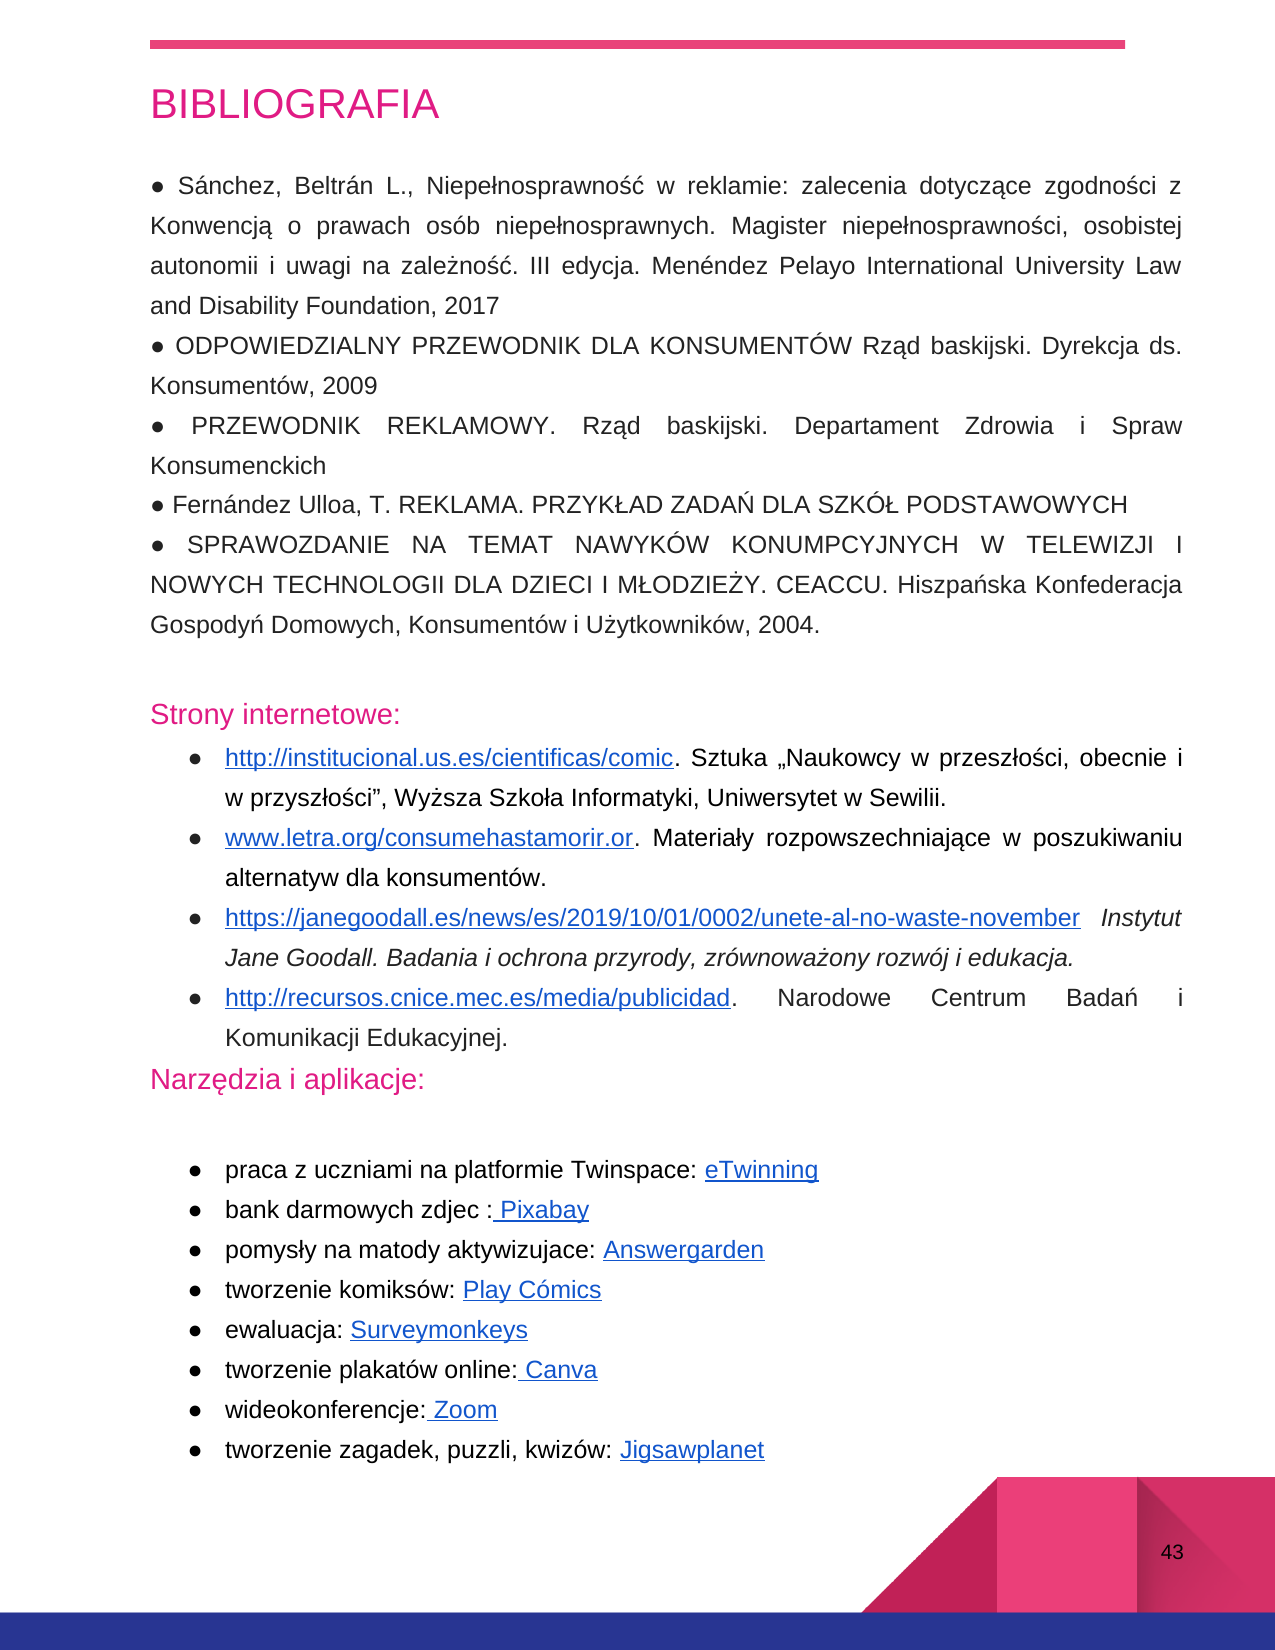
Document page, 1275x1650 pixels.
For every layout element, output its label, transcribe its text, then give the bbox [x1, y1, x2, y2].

list tworzenie plakatów online: Canva [187, 1355, 1183, 1384]
text ● Fernández Ulloa, T. REKLAMA. PRZYKŁAD ZADAŃ DLA SZKÓŁ PODSTAWOWYCH [150, 491, 1183, 519]
text Strony internetowe: [150, 697, 1183, 730]
text ● Sánchez, Beltrán L., Niepełnosprawność w reklamie: zalecenia dotyczące zgodności z Konwencją o prawach osób niepełnosprawnych. Magister niepełnosprawności, osobistej autonomii i uwagi na zależność. III edycja. Menéndez Pelayo International University Law and Disability Foundation, 2017 [150, 171, 1183, 320]
list praca z uczniami na platformie Twinspace: eTwinning [187, 1156, 1183, 1184]
picture [150, 40, 1125, 49]
list tworzenie zagadek, puzzli, kwizów: Jigsawplanet [187, 1435, 1183, 1463]
list www.letra.org/consumehastamorir.or. Materiały rozpowszechniające w poszukiwaniu alternatyw dla konsumentów. [187, 823, 1183, 892]
text BIBLIOGRAFIA [150, 80, 1183, 128]
text Narzędzia i aplikacje: [150, 1062, 1183, 1096]
text ● ODPOWIEDZIALNY PRZEWODNIK DLA KONSUMENTÓW Rząd baskijski. Dyrekcja ds. Konsumentów, 2009 [150, 331, 1183, 399]
text ● PRZEWODNIK REKLAMOWY. Rząd baskijski. Departament Zdrowia i Spraw Konsumenckich [150, 411, 1183, 479]
picture [0, 1475, 1275, 1650]
list https://janegoodall.es/news/es/2019/10/01/0002/unete-al-no-waste-november Instytut Jane Goodall. Badania i ochrona przyrody, zrównoważony rozwój i edukacja. [187, 903, 1183, 971]
list wideokonferencje: Zoom [187, 1395, 1183, 1424]
list bank darmowych zdjec : Pixabay [187, 1195, 1183, 1224]
list http://recursos.cnice.mec.es/media/publicidad. Narodowe Centrum Badań i Komunikacji Edukacyjnej. [187, 983, 1183, 1051]
list tworzenie komiksów: Play Cómics [187, 1275, 1183, 1304]
text ● SPRAWOZDANIE NA TEMAT NAWYKÓW KONUMPCYJNYCH W TELEWIZJI I NOWYCH TECHNOLOGII DLA DZIECI I MŁODZIEŻY. CEACCU. Hiszpańska Konfederacja Gospodyń Domowych, Konsumentów i Użytkowników, 2004. [150, 530, 1183, 639]
list pomysły na matody aktywizujace: Answergarden [187, 1235, 1183, 1264]
list http://institucional.us.es/cientificas/comic. Sztuka „Naukowcy w przeszłości, obecnie i w przyszłości”, Wyższa Szkoła Informatyki, Uniwersytet w Sewilii. [187, 743, 1183, 812]
list ewaluacja: Surveymonkeys [187, 1315, 1183, 1344]
